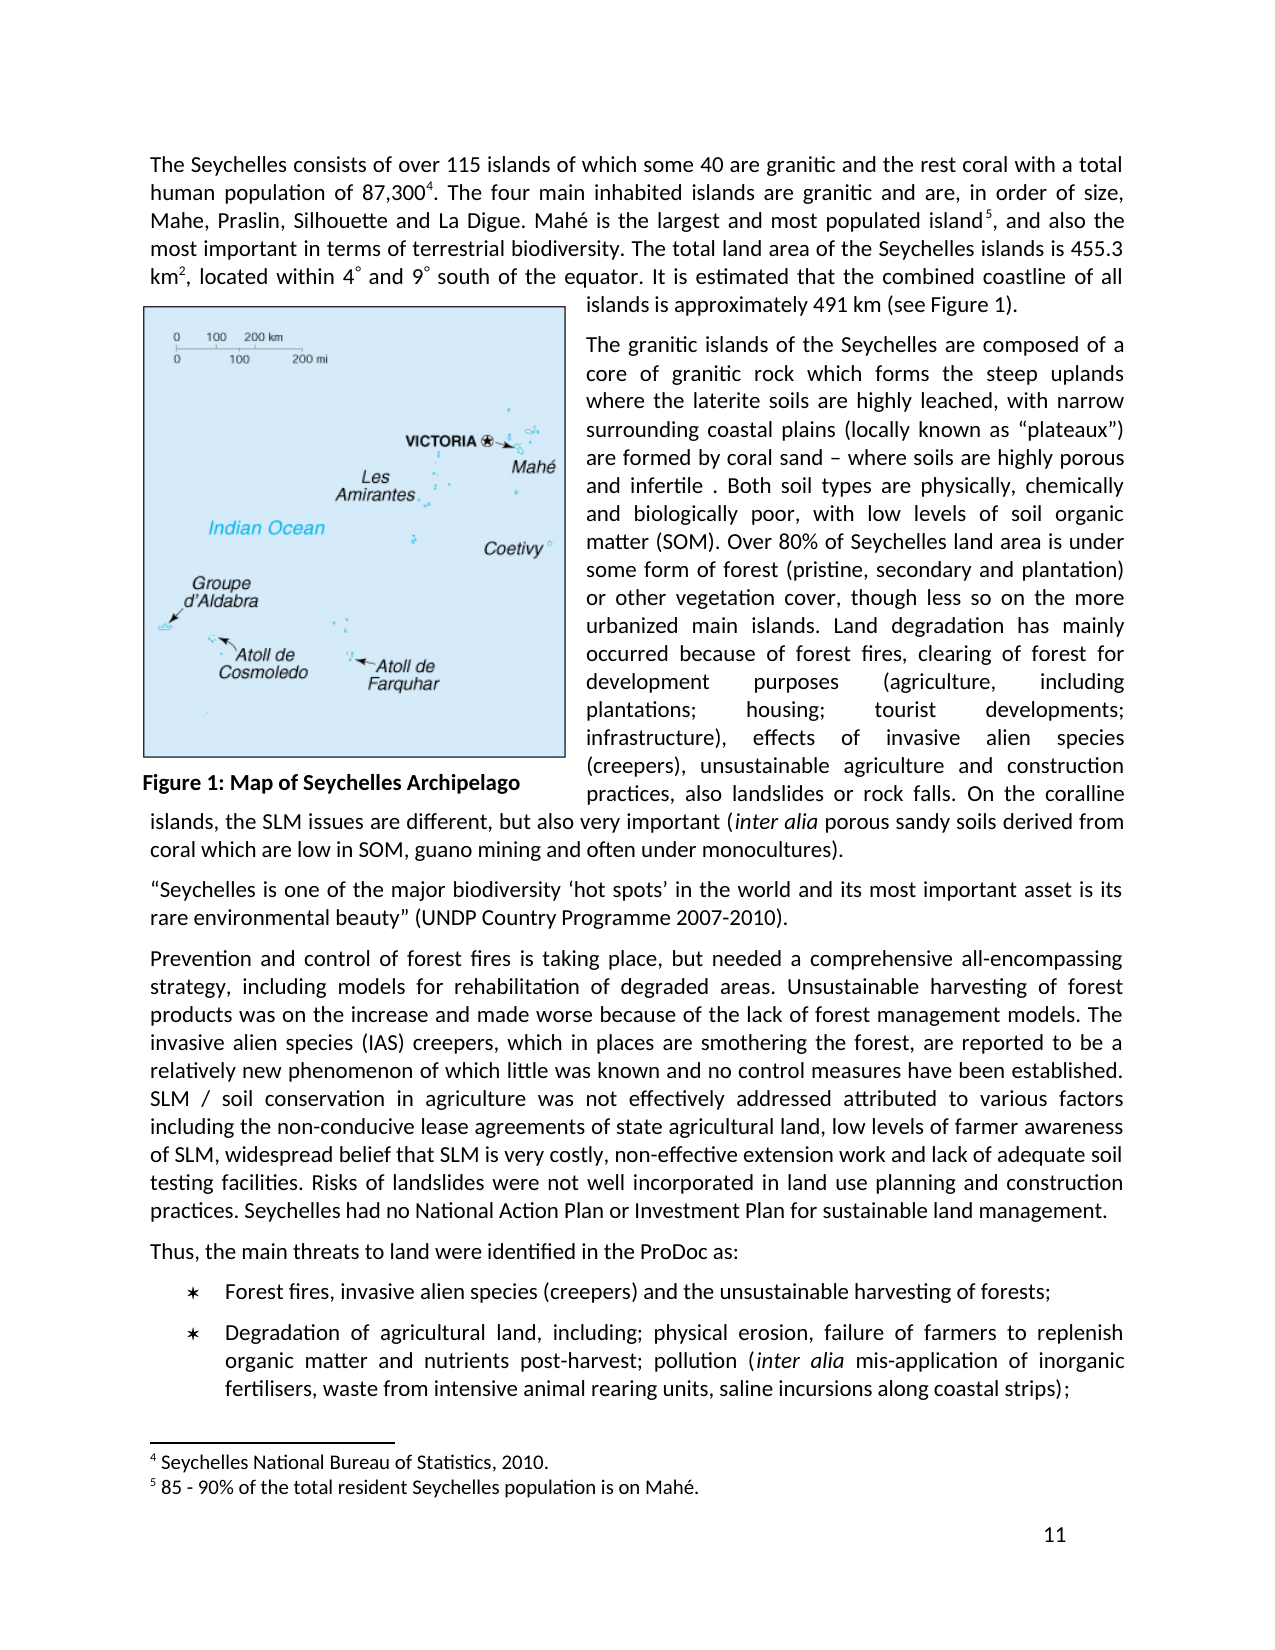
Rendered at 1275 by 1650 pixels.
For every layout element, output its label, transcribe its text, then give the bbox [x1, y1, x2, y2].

picture [142, 305, 567, 759]
text Prevention and control of forest fires is taking place, but needed a comprehensive all-encompassing strategy, including models for rehabilitation of degraded areas. Unsustainable harvesting of forest products was on the increase and made worse because of the lack of forest management models. The invasive alien species (IAS) creepers, which in places are smothering the forest, are reported to be a relatively new phenomenon of which little was known and no control measures have been established. SLM / soil conservation in agriculture was not effectively addressed attributed to various factors including the non-conducive lease agreements of state agricultural land, low levels of farmer awareness of SLM, widespread belief that SLM is very costly, non-effective extension work and lack of adequate soil testing facilities. Risks of landslides were not well incorporated in land use planning and construction practices. Seychelles had no National Action Plan or Investment Plan for sustainable land management. [150, 944, 1125, 1224]
text “Seychelles is one of the major biodiversity ‘hot spots’ in the world and its most important asset is its rare environmental beauty” (UNDP Country Programme 2007-2010). [150, 876, 1125, 932]
text The Seychelles consists of over 115 islands of which some 40 are granitic and the rest coral with a total human population of 87,300. The four main inhabited islands are granitic and are, in order of size, Mahe, Praslin, Silhouette and La Digue. Mahé is the largest and most populated island, and also the most important in terms of terrestrial biodiversity. The total land area of the Seychelles islands is 455.3 km2, located within 4 and 9 south of the equator. It is estimated that the combined coastline of all islands is approximately 491 km (see Figure 1). [150, 150, 1125, 318]
list Thus, the main threats to land were identified in the ProDoc as: [150, 1237, 1125, 1265]
list Forest fires, invasive alien species (creepers) and the unsustainable harvesting of forests; [187, 1277, 1125, 1305]
list Degradation of agricultural land, including; physical erosion, failure of farmers to replenish organic matter and nutrients post-harvest; pollution (inter alia mis-application of inorganic fertilisers, waste from intensive animal rearing units, saline incursions along coastal strips); [187, 1318, 1125, 1402]
